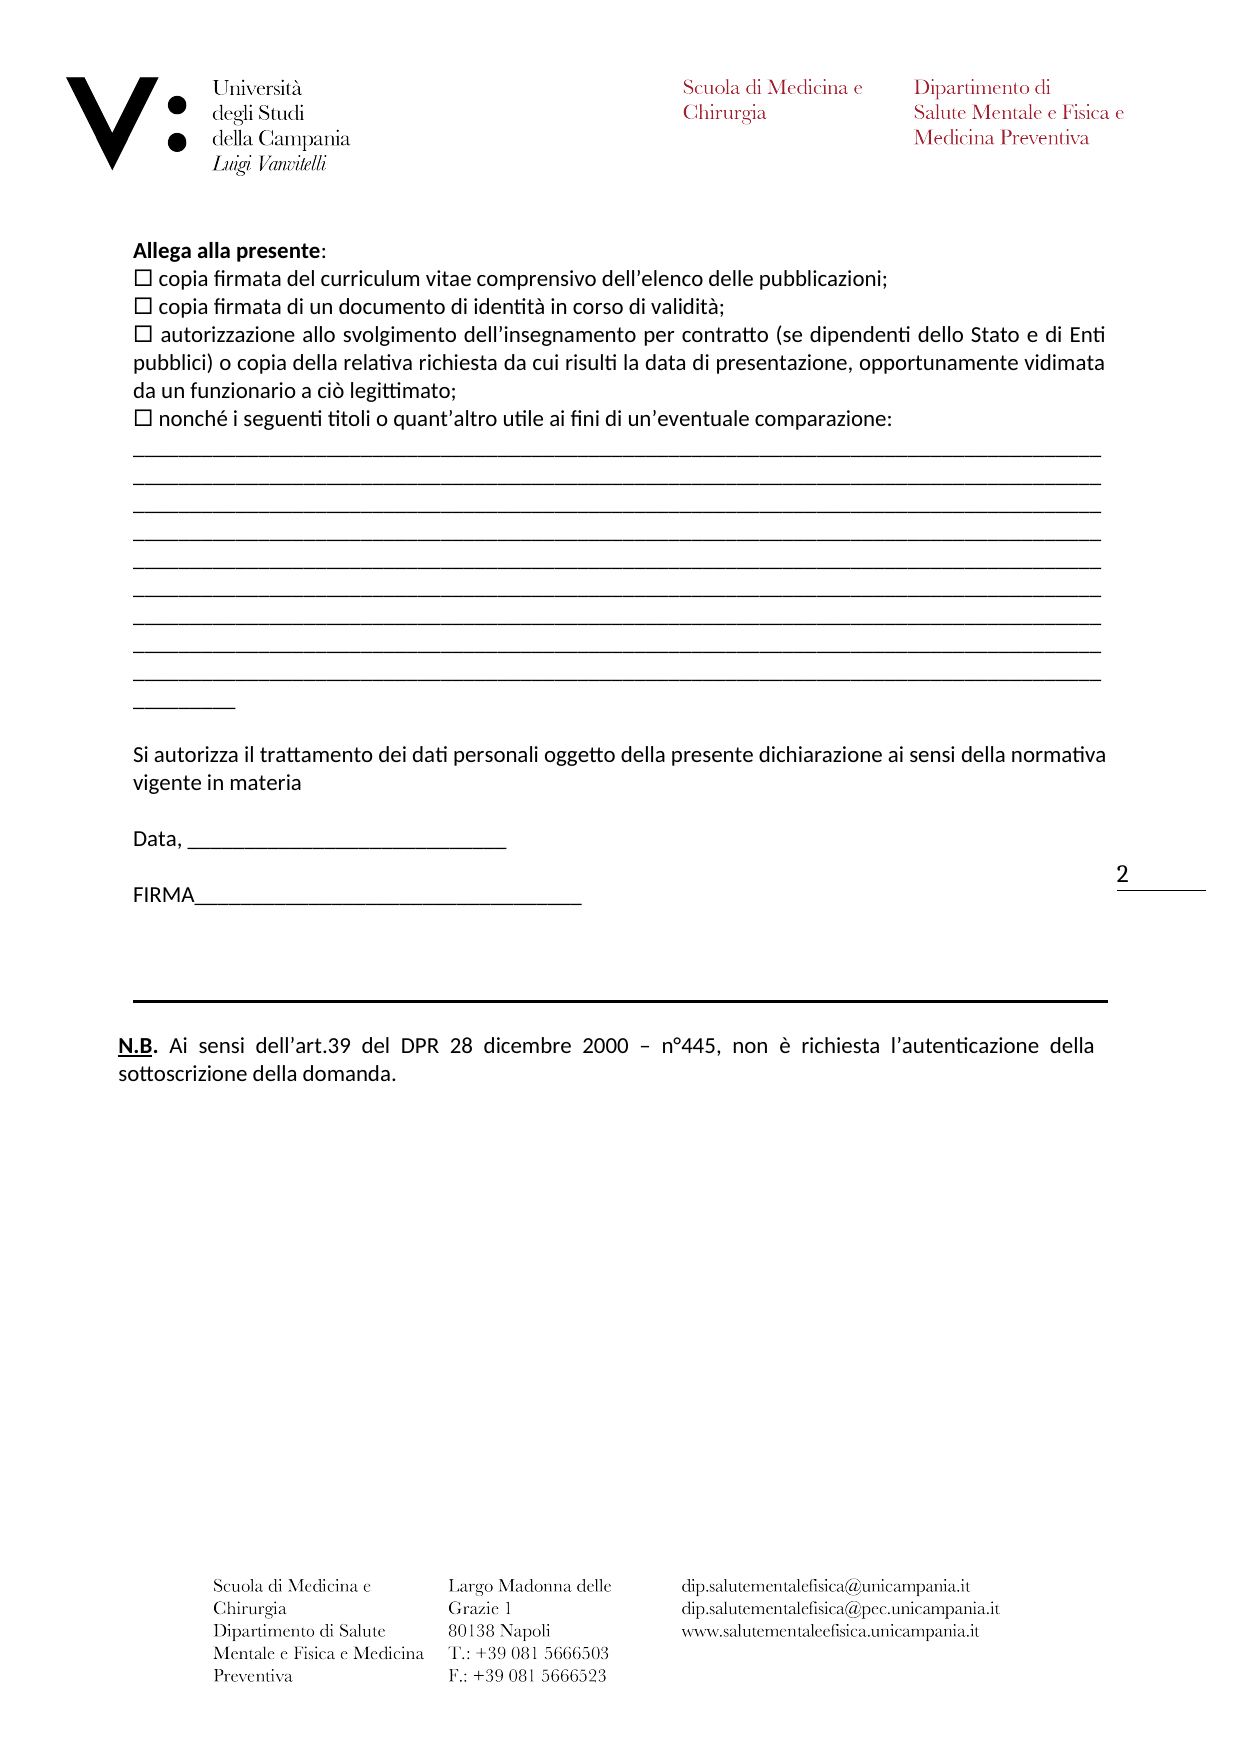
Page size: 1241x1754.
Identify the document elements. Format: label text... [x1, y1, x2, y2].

text ______________________________________________________________________________________________________________________________________________________________________________________________________________________________________________________________________________________________________________________________________________________________________________________________________________________________________________________________________________________________________________________________________________________________________________________________________________________________________________________________________________________________________________________________________________________________________________________________________ [133, 432, 1108, 712]
text nonché i seguenti titoli o quant’altro utile ai fini di un’eventuale comparazione: [133, 404, 1108, 432]
text Allega alla presente: [133, 236, 1108, 264]
text Si autorizza il trattamento dei dati personali oggetto della presente dichiarazione ai sensi della normativa vigente in materia [133, 740, 1108, 796]
text copia firmata del curriculum vitae comprensivo dell’elenco delle pubblicazioni; [133, 264, 1108, 292]
picture [0, 0, 1241, 208]
picture [0, 1550, 1241, 1754]
text autorizzazione allo svolgimento dell’insegnamento per contratto (se dipendenti dello Stato e di Enti pubblici) o copia della relativa richiesta da cui risulti la data di presentazione, opportunamente vidimata da un funzionario a ciò legittimato; [133, 320, 1108, 404]
text N.B. Ai sensi dell’art.39 del DPR – n°445, non è richiesta l’autenticazione della sottoscrizione della domanda. [118, 1031, 1097, 1087]
text FIRMA__________________________________ [133, 880, 1108, 908]
text Data, ____________________________ [133, 824, 1108, 852]
text copia firmata di un documento di identità in corso di validità; [133, 292, 1108, 320]
